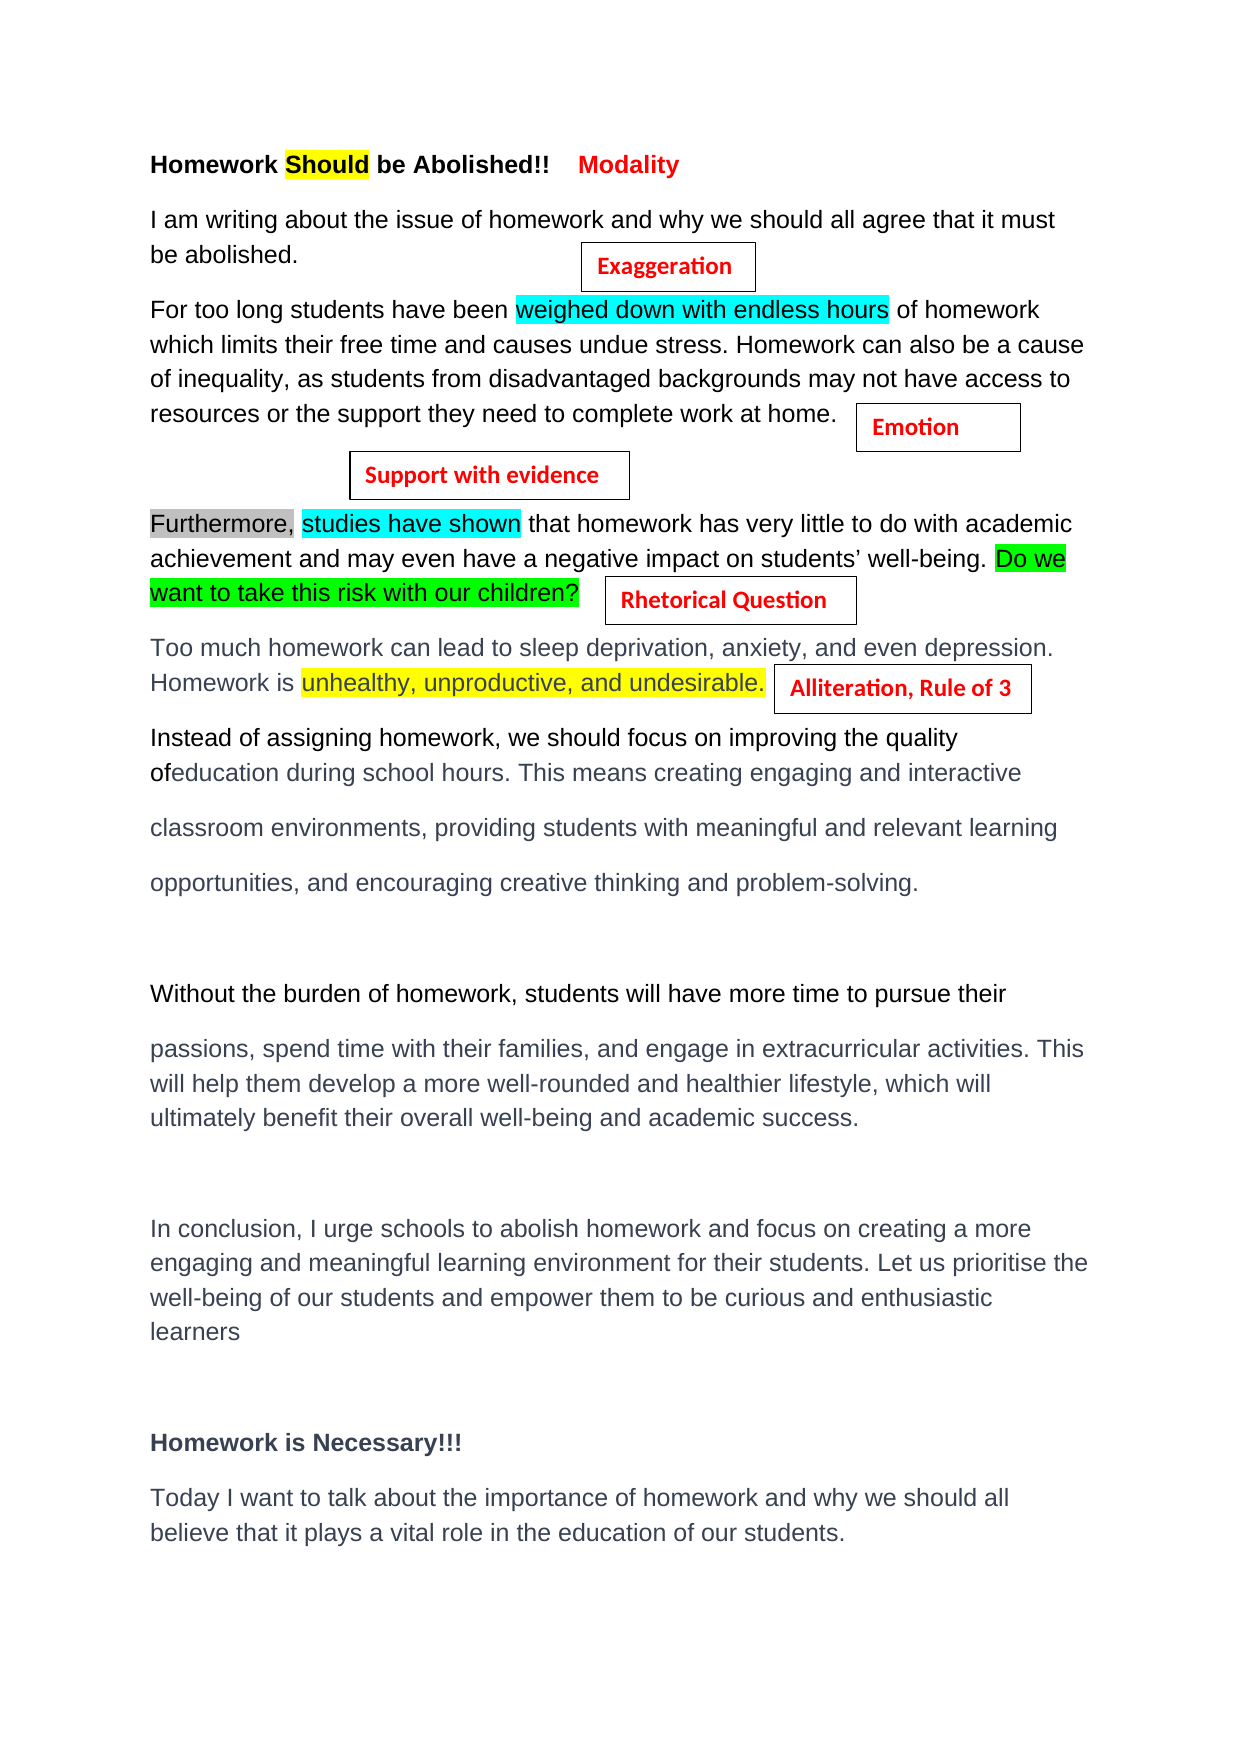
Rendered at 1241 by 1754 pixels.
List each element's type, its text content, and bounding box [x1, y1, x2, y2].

text Without the burden of homework, students will have more time to pursue their [150, 979, 1090, 1008]
text Furthermore, studies have shown that homework has very little to do with academic achievement and may even have a negative impact on students’ well-being. Do we want to take this risk with our children? [150, 509, 1090, 607]
text In conclusion, I urge schools to abolish homework and focus on creating a more engaging and meaningful learning environment for their students. Let us prioritise the well-being of our students and empower them to be curious and enthusiastic learners [150, 1214, 1090, 1346]
text Instead of assigning homework, we should focus on improving the quality ofeducation during school hours. This means creating engaging and interactive [150, 723, 1090, 786]
text opportunities, and encouraging creative thinking and problem-solving. [150, 868, 1090, 897]
text Too much homework can lead to sleep deprivation, anxiety, and even depression. Homework is unhealthy, unproductive, and undesirable. [150, 633, 1090, 697]
text classroom environments, providing students with meaningful and relevant learning [150, 813, 1090, 842]
text Homework Should be Abolished!! Modality [150, 150, 285, 179]
text I am writing about the issue of homework and why we should all agree that it must be abolished. [150, 205, 1090, 268]
text Today I want to talk about the importance of homework and why we should all believe that it plays a vital role in the education of our students. [150, 1483, 1090, 1546]
text Homework Should be Abolished!! Modality [369, 150, 1090, 179]
text For too long students have been weighed down with endless hours of homework which limits their free time and causes undue stress. Homework can also be a cause of inequality, as students from disadvantaged backgrounds may not have access to resources or the support they need to complete work at home. [150, 295, 1090, 427]
text passions, spend time with their families, and engage in extracurricular activities. This will help them develop a more well-rounded and healthier lifestyle, which will ultimately benefit their overall well-being and academic success. [150, 1034, 1090, 1132]
text Homework is Necessary!!! [150, 1428, 1090, 1457]
